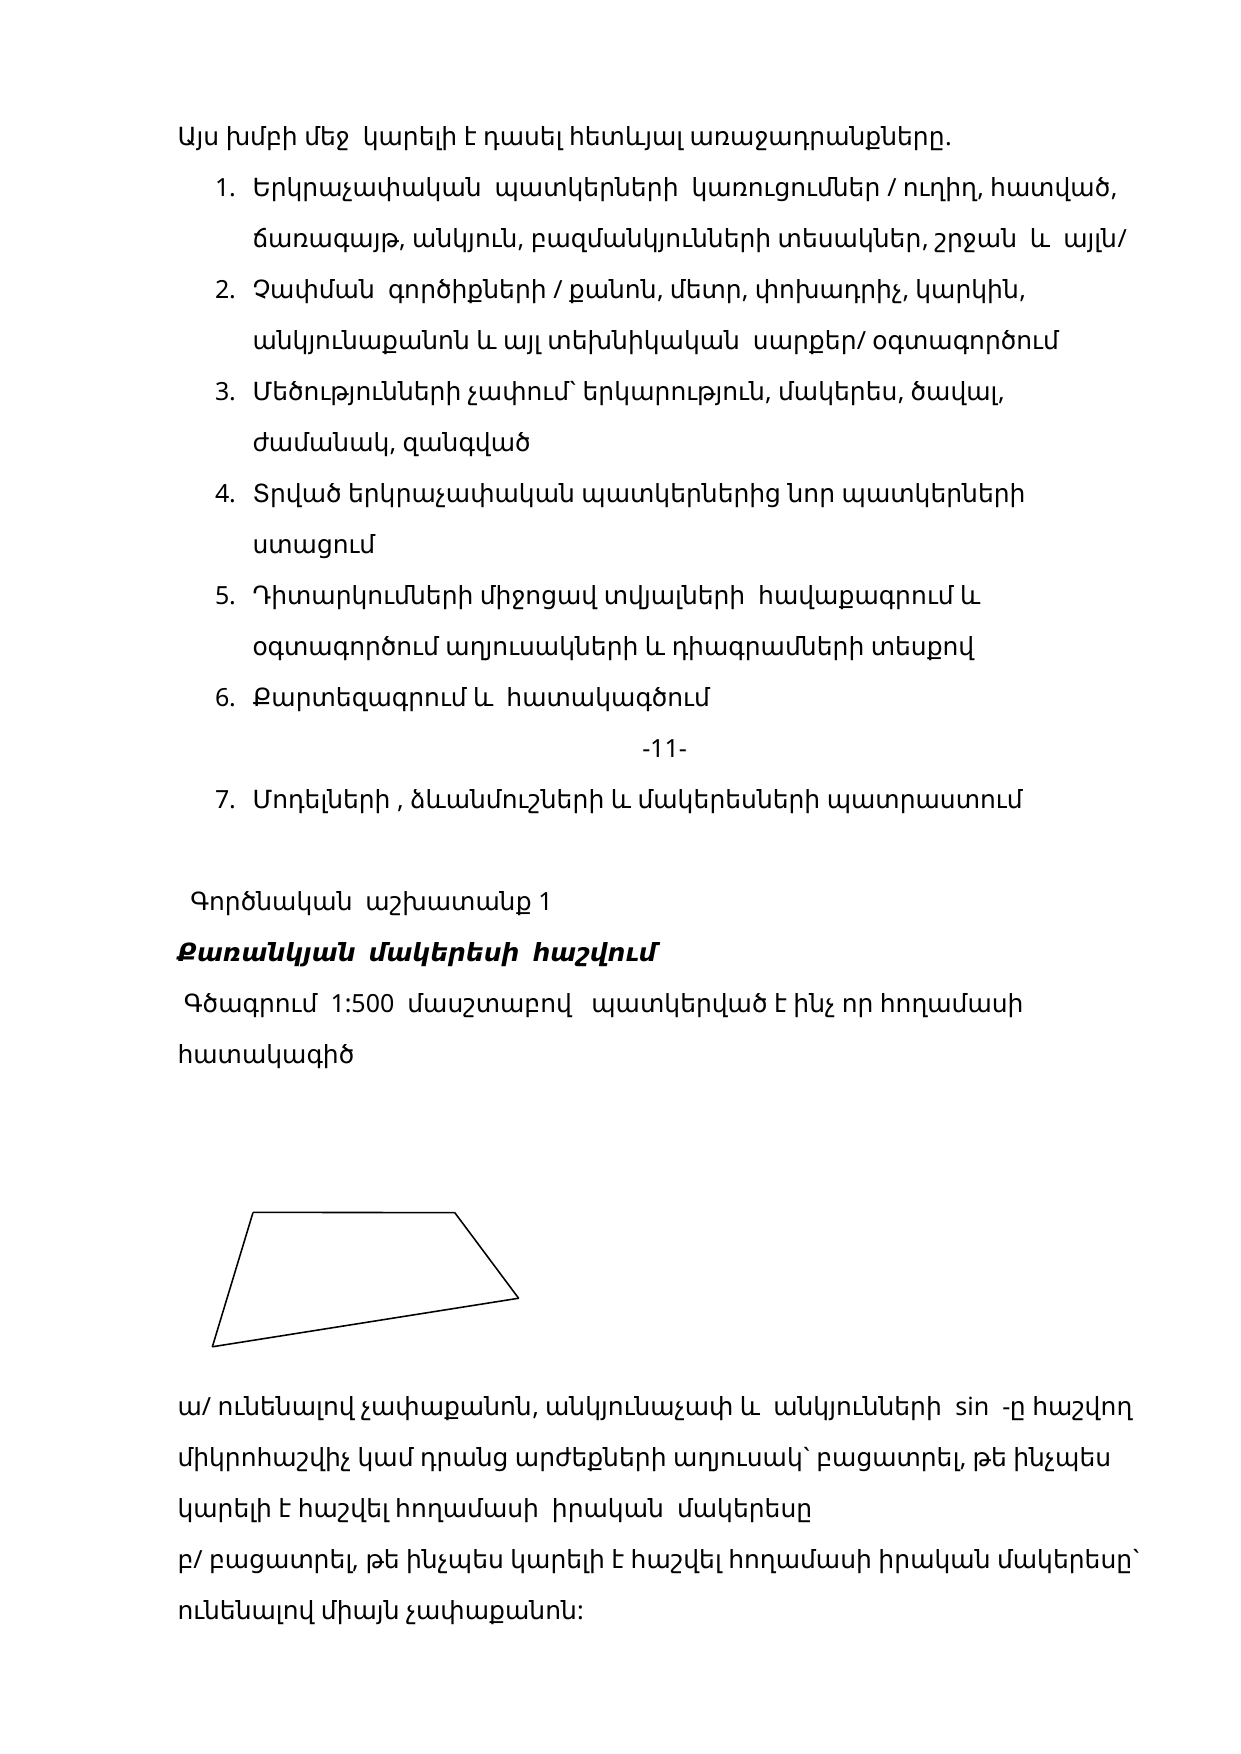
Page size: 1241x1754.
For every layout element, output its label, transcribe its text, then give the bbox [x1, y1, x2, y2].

list Մեծությունների չափում` երկարություն, մակերես, ծավալ, ժամանակ, զանգված [215, 373, 1152, 458]
text Գծագրում 1:500 մասշտաբով պատկերված է ինչ որ հողամասի հատակագիծ [177, 986, 1152, 1071]
text Քառանկյան մակերեսի հաշվում [177, 935, 1152, 969]
text բ/ բացատրել, թե ինչպես կարելի է հաշվել հողամասի իրական մակերեսը` ունենալով միայն չափաքանոն: [177, 1541, 1152, 1626]
text Գործնական աշխատանք 1 [177, 884, 1152, 918]
list Մոդելների , ձևանմուշների և մակերեսների պատրաստում [215, 782, 1152, 816]
text ա/ ունենալով չափաքանոն, անկյունաչափ և անկյունների sin -ը հաշվող միկրոհաշվիչ կամ դրանց արժեքների աղյուսակ` բացատրել, թե ինչպես կարելի է հաշվել հողամասի իրական մակերեսը [177, 1388, 1152, 1524]
text Այս խմբի մեջ կարելի է դասել հետևյալ առաջադրանքները. [177, 118, 1152, 152]
list Քարտեզագրում և հատակագծում [215, 679, 1152, 714]
text -11- [177, 731, 1152, 765]
list Երկրաչափական պատկերների կառուցումներ / ուղիղ, հատված, ճառագայթ, անկյուն, բազմանկյունների տեսակներ, շրջան և այլն/ [215, 169, 1152, 254]
list Չափման գործիքների / քանոն, մետր, փոխադրիչ, կարկին, անկյունաքանոն և այլ տեխնիկական սարքեր/ օգտագործում [215, 271, 1152, 356]
list Տրված երկրաչափական պատկերներից նոր պատկերների ստացում [215, 475, 1152, 561]
list Դիտարկումների միջոցավ տվյալների հավաքագրում և օգտագործում աղյուսակների և դիագրամների տեսքով [215, 577, 1152, 663]
